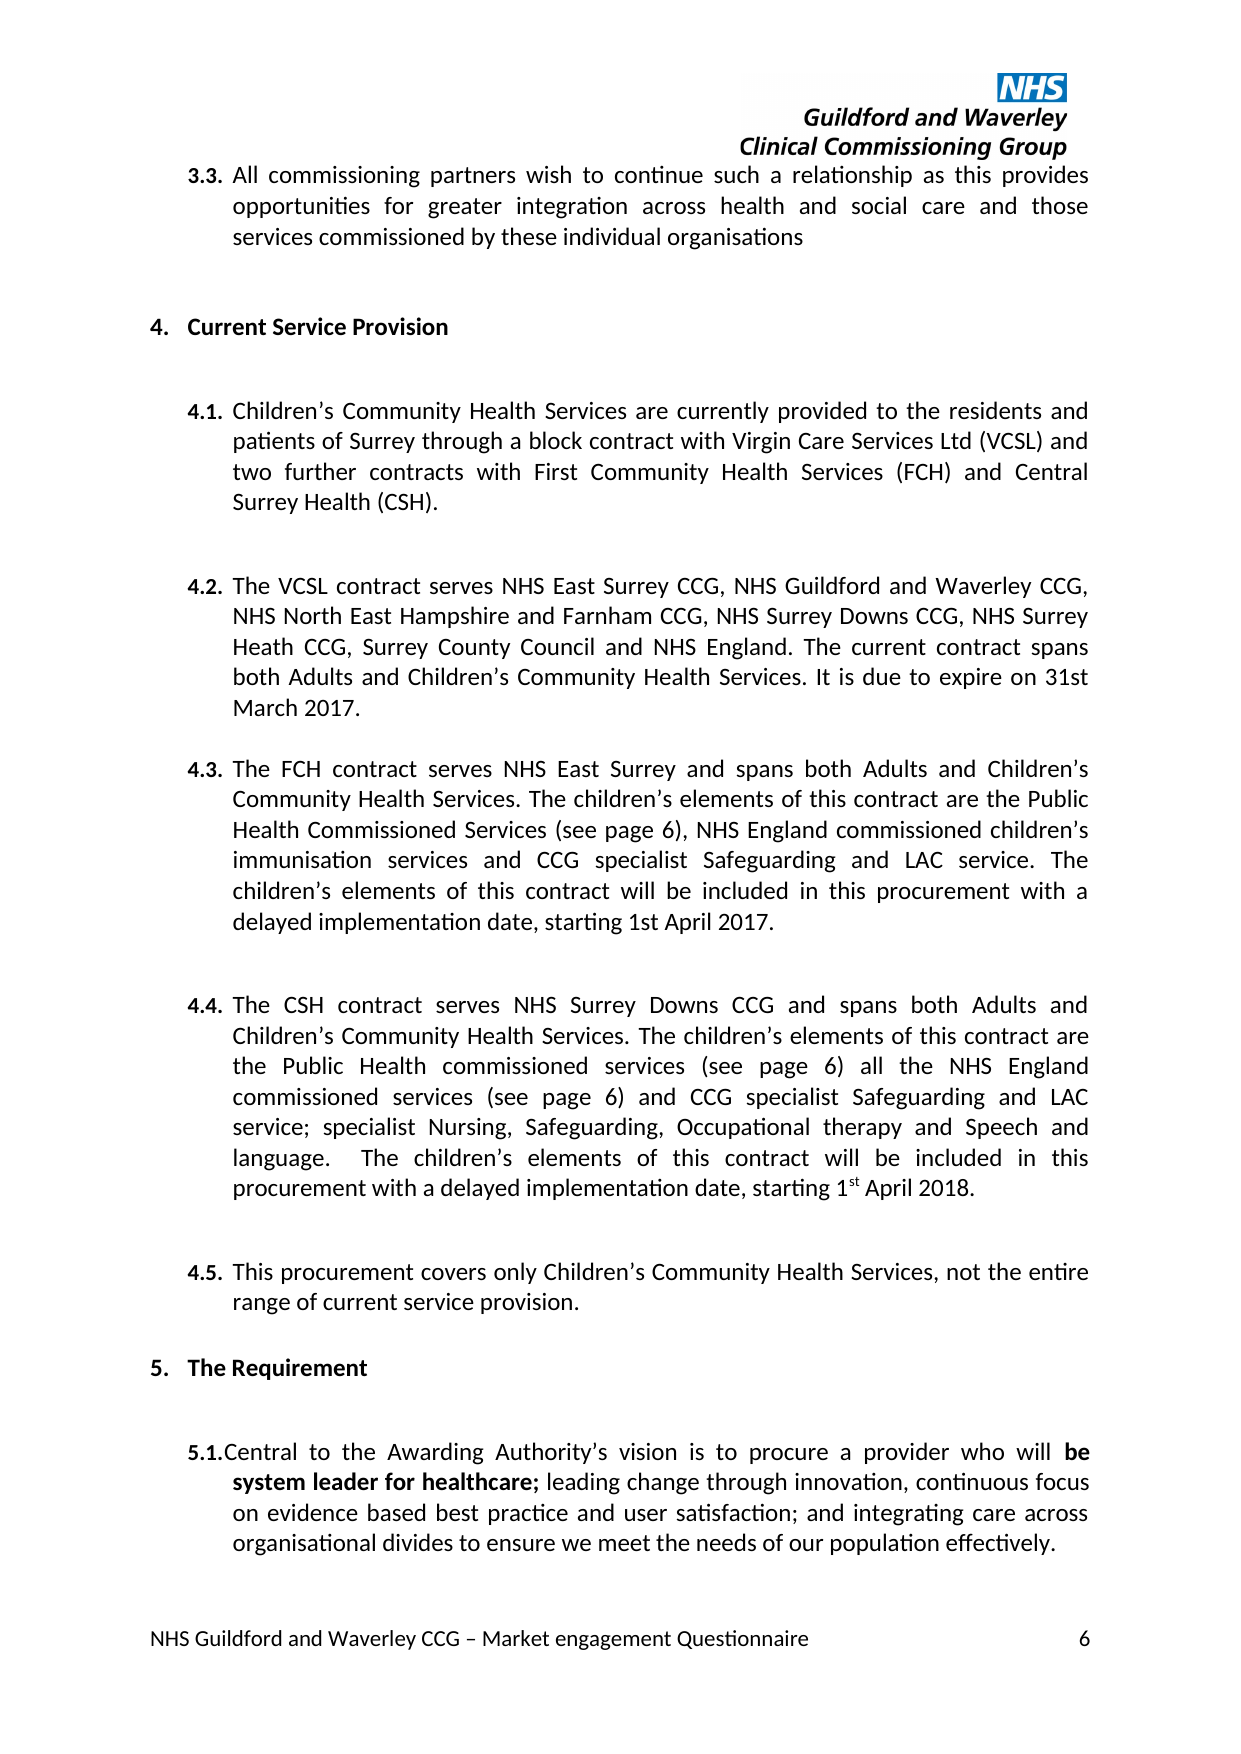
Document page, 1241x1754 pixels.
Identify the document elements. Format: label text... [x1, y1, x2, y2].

list This procurement covers only Children’s Community Health Services, not the entire range of current service provision. [187, 1256, 1090, 1317]
list The FCH contract serves NHS East Surrey and spans both Adults and Children’s Community Health Services. The children’s elements of this contract are the Public Health Commissioned Services (see page 6), NHS England commissioned children’s immunisation services and CCG specialist Safeguarding and LAC service. The children’s elements of this contract will be included in this procurement with a delayed implementation date, starting 1st April 2017. [187, 753, 1090, 936]
list Central to the Awarding Authority’s vision is to procure a provider who will be system leader for healthcare; leading change through innovation, continuous focus on evidence based best practice and user satisfaction; and integrating care across organisational divides to ensure we meet the needs of our population effectively. [187, 1436, 1090, 1558]
picture [740, 73, 1068, 160]
list All commissioning partners wish to continue such a relationship as this provides opportunities for greater integration across health and social care and those services commissioned by these individual organisations [187, 160, 1090, 251]
list Current Service Provision [150, 304, 1090, 342]
list The CSH contract serves NHS Surrey Downs CCG and spans both Adults and Children’s Community Health Services. The children’s elements of this contract are the Public Health commissioned services (see page 6) all the NHS England commissioned services (see page 6) and CCG specialist Safeguarding and LAC service; specialist Nursing, Safeguarding, Occupational therapy and Speech and language. The children’s elements of this contract will be included in this procurement with a delayed implementation date, starting 1st April 2018. [187, 989, 1090, 1203]
list The VCSL contract serves NHS East Surrey CCG, NHS Guildford and Waverley CCG, NHS North East Hampshire and Farnham CCG, NHS Surrey Downs CCG, NHS Surrey Heath CCG, Surrey County Council and NHS England. The current contract spans both Adults and Children’s Community Health Services. It is due to expire on 31st March 2017. [187, 570, 1090, 723]
list The Requirement [150, 1345, 1090, 1383]
list Children’s Community Health Services are currently provided to the residents and patients of Surrey through a block contract with Virgin Care Services Ltd (VCSL) and two further contracts with First Community Health Services (FCH) and Central Surrey Health (CSH). [187, 395, 1090, 517]
